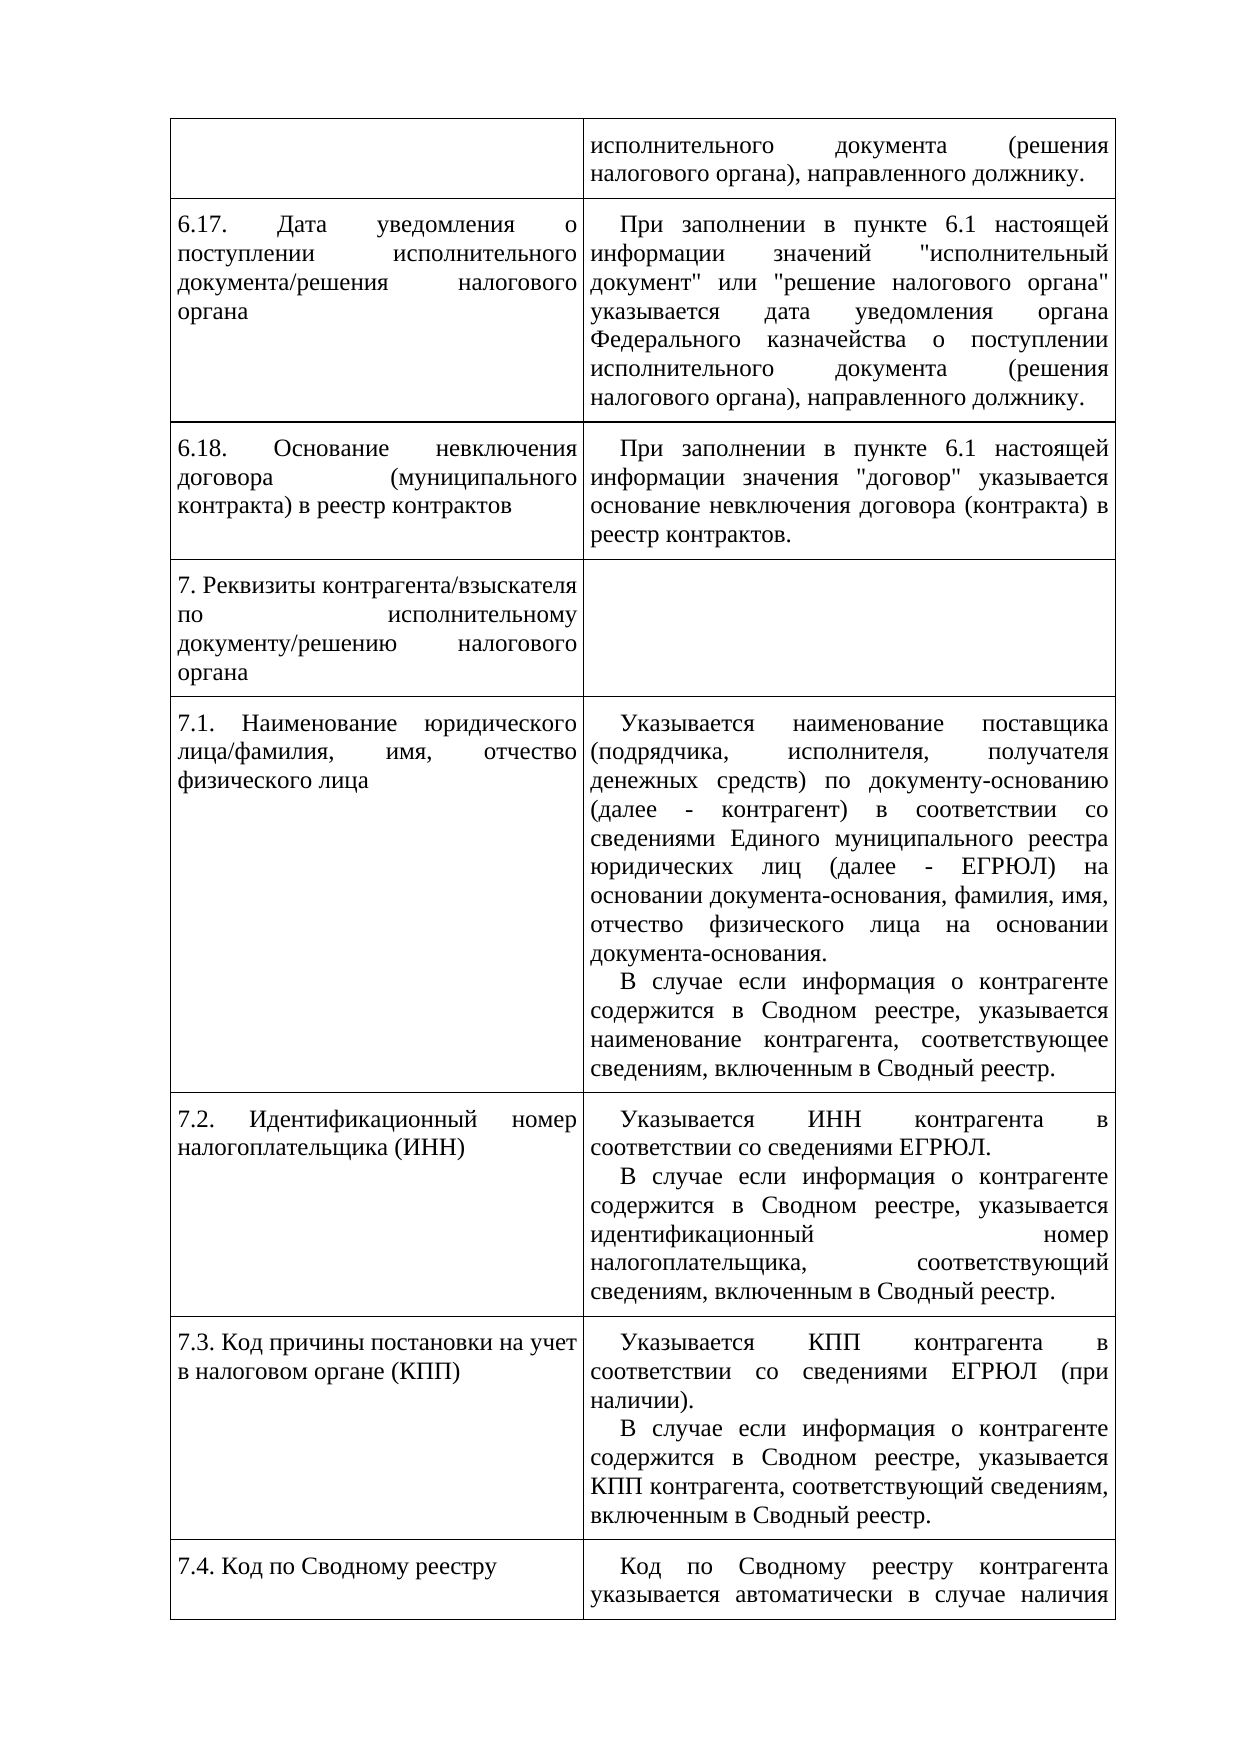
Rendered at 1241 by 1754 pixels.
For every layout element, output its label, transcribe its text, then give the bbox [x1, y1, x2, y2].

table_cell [584, 1540, 1115, 1619]
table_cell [584, 119, 1115, 198]
table_cell 7.2. Идентификационный номер налогоплательщика (ИНН) [171, 1093, 583, 1316]
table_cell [171, 119, 583, 198]
table_cell 6.17. Дата уведомления о поступлении исполнительного документа/решения налогового органа [171, 199, 583, 421]
table_cell 7.3. Код причины постановки на учет в налоговом органе (КПП) [171, 1317, 583, 1539]
table_cell [584, 560, 1115, 696]
table_cell 6.18. Основание невключения договора (муниципального контракта) в реестр контрактов [171, 423, 583, 559]
table_cell При заполнении в пункте 6.1 настоящей информации значений "исполнительный документ" или "решение налогового органа" указывается дата уведомления органа Федерального казначейства о поступлении исполнительного документа (решения налогового органа), направленного должнику. [584, 199, 1115, 421]
table_cell 7. Реквизиты контрагента/взыскателя по исполнительному документу/решению налогового органа [171, 560, 583, 696]
table_cell Указывается ИНН контрагента в соответствии со сведениями ЕГРЮЛ. В случае если информация о контрагенте содержится в Сводном реестре, указывается идентификационный номер налогоплательщика, соответствующий сведениям, включенным в Сводный реестр. [584, 1093, 1115, 1316]
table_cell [171, 1540, 583, 1619]
table_cell При заполнении в пункте 6.1 настоящей информации значения "договор" указывается основание невключения договора (контракта) в реестр контрактов. [584, 423, 1115, 559]
table_cell Указывается КПП контрагента в соответствии со сведениями ЕГРЮЛ (при наличии). В случае если информация о контрагенте содержится в Сводном реестре, указывается КПП контрагента, соответствующий сведениям, включенным в Сводный реестр. [584, 1317, 1115, 1539]
table_cell 7.1. Наименование юридического лица/фамилия, имя, отчество физического лица [171, 697, 583, 1092]
table_cell Указывается наименование поставщика (подрядчика, исполнителя, получателя денежных средств) по документу-основанию (далее - контрагент) в соответствии со сведениями Единого муниципального реестра юридических лиц (далее - ЕГРЮЛ) на основании документа-основания, фамилия, имя, отчество физического лица на основании документа-основания. В случае если информация о контрагенте содержится в Сводном реестре, указывается наименование контрагента, соответствующее сведениям, включенным в Сводный реестр. [584, 697, 1115, 1092]
